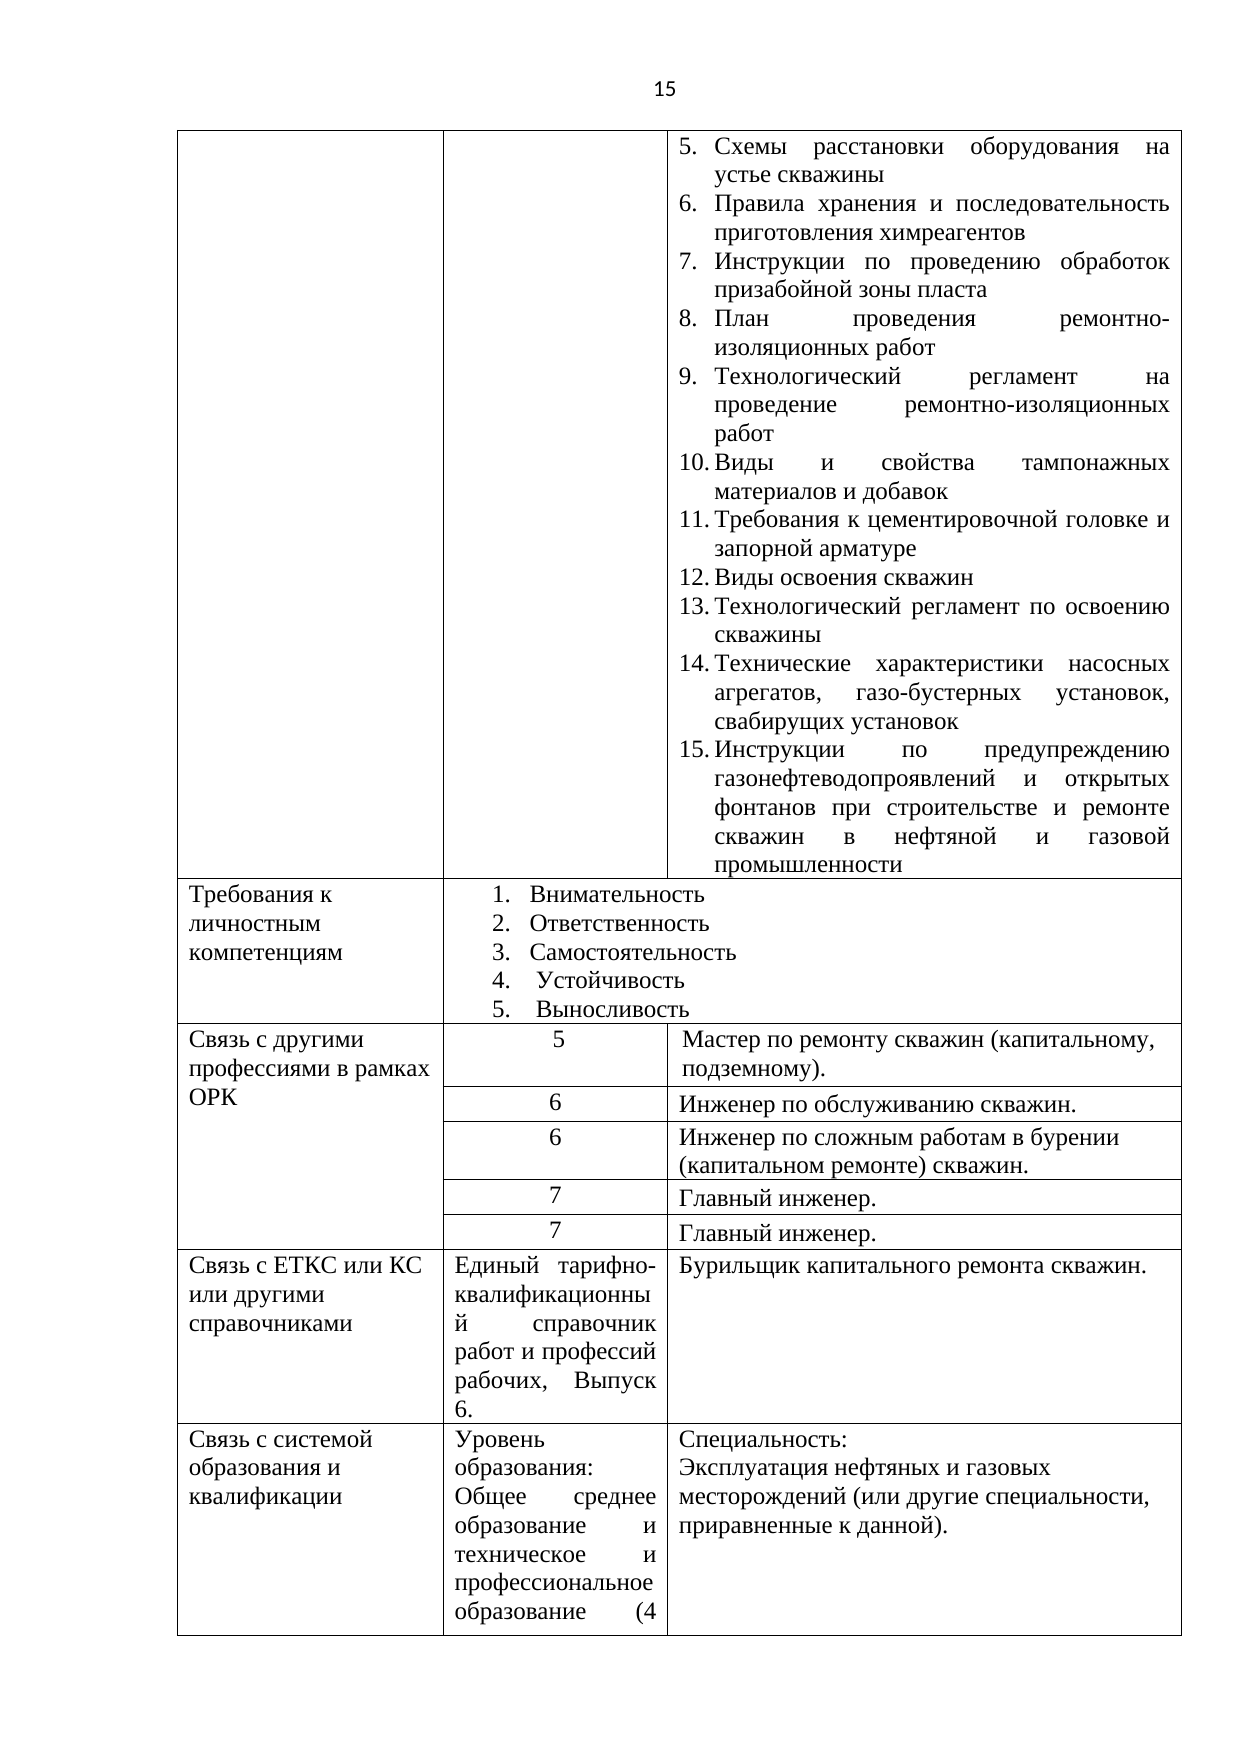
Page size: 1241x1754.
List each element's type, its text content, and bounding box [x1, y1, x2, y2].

table_cell 6 [444, 1122, 667, 1179]
table_cell Требования к личностным компетенциям [178, 879, 443, 1023]
table_cell Единый тарифно-квалификационный справочник работ и профессий рабочих, Выпуск 6. [444, 1250, 667, 1423]
table_cell 7 [444, 1215, 667, 1249]
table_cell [178, 1424, 443, 1635]
table_cell Инженер по сложным работам в бурении (капитальном ремонте) скважин. [668, 1122, 1181, 1179]
table_cell Бурильщик капитального ремонта скважин. [668, 1250, 1181, 1423]
table_cell Главный инженер. [668, 1215, 1181, 1249]
table_cell 6 [444, 1087, 667, 1121]
table_cell Внимательность Ответственность Самостоятельность Устойчивость Выносливость [444, 879, 1181, 1023]
table_cell 7 [444, 1180, 667, 1214]
table_cell Связь с ЕТКС или КС или другими справочниками [178, 1250, 443, 1423]
table_cell Связь с другими профессиями в рамках ОРК [178, 1024, 443, 1249]
table_cell 5 [444, 1024, 667, 1086]
table_cell Мастер по ремонту скважин (капитальному, подземному). [668, 1024, 1181, 1086]
table_cell Главный инженер. [668, 1180, 1181, 1214]
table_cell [668, 131, 1181, 878]
table_cell Инженер по обслуживанию скважин. [668, 1087, 1181, 1121]
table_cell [668, 1424, 1181, 1635]
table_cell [444, 1424, 667, 1635]
